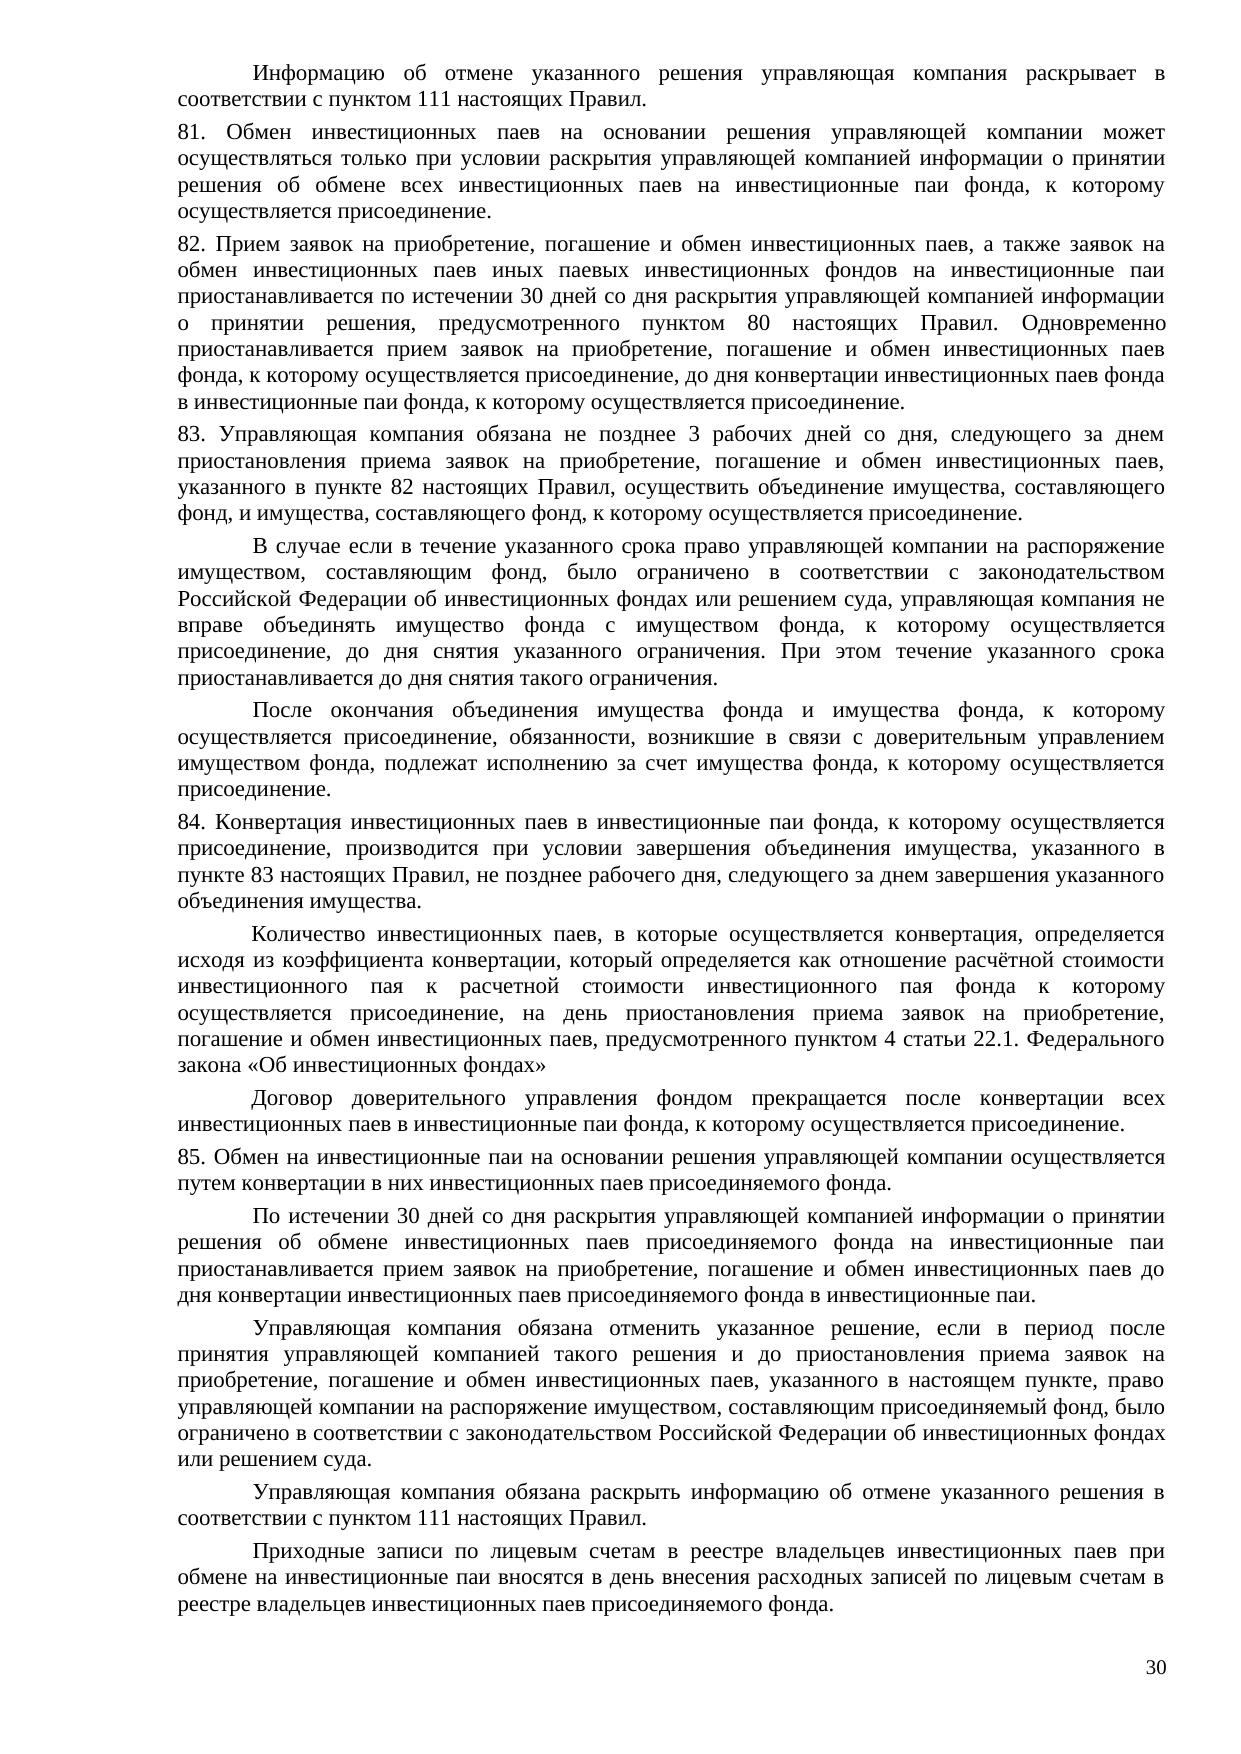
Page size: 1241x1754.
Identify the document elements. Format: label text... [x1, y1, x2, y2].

text 84. Конвертация инвестиционных паев в инвестиционные паи фонда, к которому осуществляется присоединение, производится при условии завершения объединения имущества, указанного в пункте 83 настоящих Правил, не позднее рабочего дня, следующего за днем завершения указанного объединения имущества. [177, 808, 1167, 913]
text Информацию об отмене указанного решения управляющая компания раскрывает в соответствии с пунктом 111 настоящих Правил. [177, 59, 1167, 112]
text 83. Управляющая компания обязана не позднее 3 рабочих дней со дня, следующего за днем приостановления приема заявок на приобретение, погашение и обмен инвестиционных паев, указанного в пункте 82 настоящих Правил, осуществить объединение имущества, составляющего фонд, и имущества, составляющего фонд, к которому осуществляется присоединение. [177, 420, 1167, 526]
text Управляющая компания обязана отменить указанное решение, если в период после принятия управляющей компанией такого решения и до приостановления приема заявок на приобретение, погашение и обмен инвестиционных паев, указанного в настоящем пункте, право управляющей компании на распоряжение имуществом, составляющим присоединяемый фонд, было ограничено в соответствии с законодательством Российской Федерации об инвестиционных фондах или решением суда. [177, 1314, 1167, 1472]
text После окончания объединения имущества фонда и имущества фонда, к которому осуществляется присоединение, обязанности, возникшие в связи с доверительным управлением имуществом фонда, подлежат исполнению за счет имущества фонда, к которому осуществляется присоединение. [177, 696, 1167, 802]
text Количество инвестиционных паев, в которые осуществляется конвертация, определяется исходя из коэффициента конвертации, который определяется как отношение расчётной стоимости инвестиционного пая к расчетной стоимости инвестиционного пая фонда к которому осуществляется присоединение, на день приостановления приема заявок на приобретение, погашение и обмен инвестиционных паев, предусмотренного пунктом 4 статьи 22.1. Федерального закона «Об инвестиционных фондах» [177, 920, 1167, 1078]
text Договор доверительного управления фондом прекращается после конвертации всех инвестиционных паев в инвестиционные паи фонда, к которому осуществляется присоединение. [177, 1084, 1167, 1137]
text По истечении 30 дней со дня раскрытия управляющей компанией информации о принятии решения об обмене инвестиционных паев присоединяемого фонда на инвестиционные паи приостанавливается прием заявок на приобретение, погашение и обмен инвестиционных паев до дня конвертации инвестиционных паев присоединяемого фонда в инвестиционные паи. [177, 1202, 1167, 1307]
text Управляющая компания обязана раскрыть информацию об отмене указанного решения в соответствии с пунктом 111 настоящих Правил. [177, 1478, 1167, 1531]
text 81. Обмен инвестиционных паев на основании решения управляющей компании может осуществляться только при условии раскрытия управляющей компанией информации о принятии решения об обмене всех инвестиционных паев на инвестиционные паи фонда, к которому осуществляется присоединение. [177, 118, 1167, 223]
text В случае если в течение указанного срока право управляющей компании на распоряжение имуществом, составляющим фонд, было ограничено в соответствии с законодательством Российской Федерации об инвестиционных фондах или решением суда, управляющая компания не вправе объединять имущество фонда с имуществом фонда, к которому осуществляется присоединение, до дня снятия указанного ограничения. При этом течение указанного срока приостанавливается до дня снятия такого ограничения. [177, 532, 1167, 690]
text Приходные записи по лицевым счетам в реестре владельцев инвестиционных паев при обмене на инвестиционные паи вносятся в день внесения расходных записей по лицевым счетам в реестре владельцев инвестиционных паев присоединяемого фонда. [177, 1537, 1167, 1616]
text 82. Прием заявок на приобретение, погашение и обмен инвестиционных паев, а также заявок на обмен инвестиционных паев иных паевых инвестиционных фондов на инвестиционные паи приостанавливается по истечении 30 дней со дня раскрытия управляющей компанией информации о принятии решения, предусмотренного пунктом 80 настоящих Правил. Одновременно приостанавливается прием заявок на приобретение, погашение и обмен инвестиционных паев фонда, к которому осуществляется присоединение, до дня конвертации инвестиционных паев фонда в инвестиционные паи фонда, к которому осуществляется присоединение. [177, 230, 1167, 414]
text 85. Обмен на инвестиционные паи на основании решения управляющей компании осуществляется путем конвертации в них инвестиционных паев присоединяемого фонда. [177, 1143, 1167, 1196]
